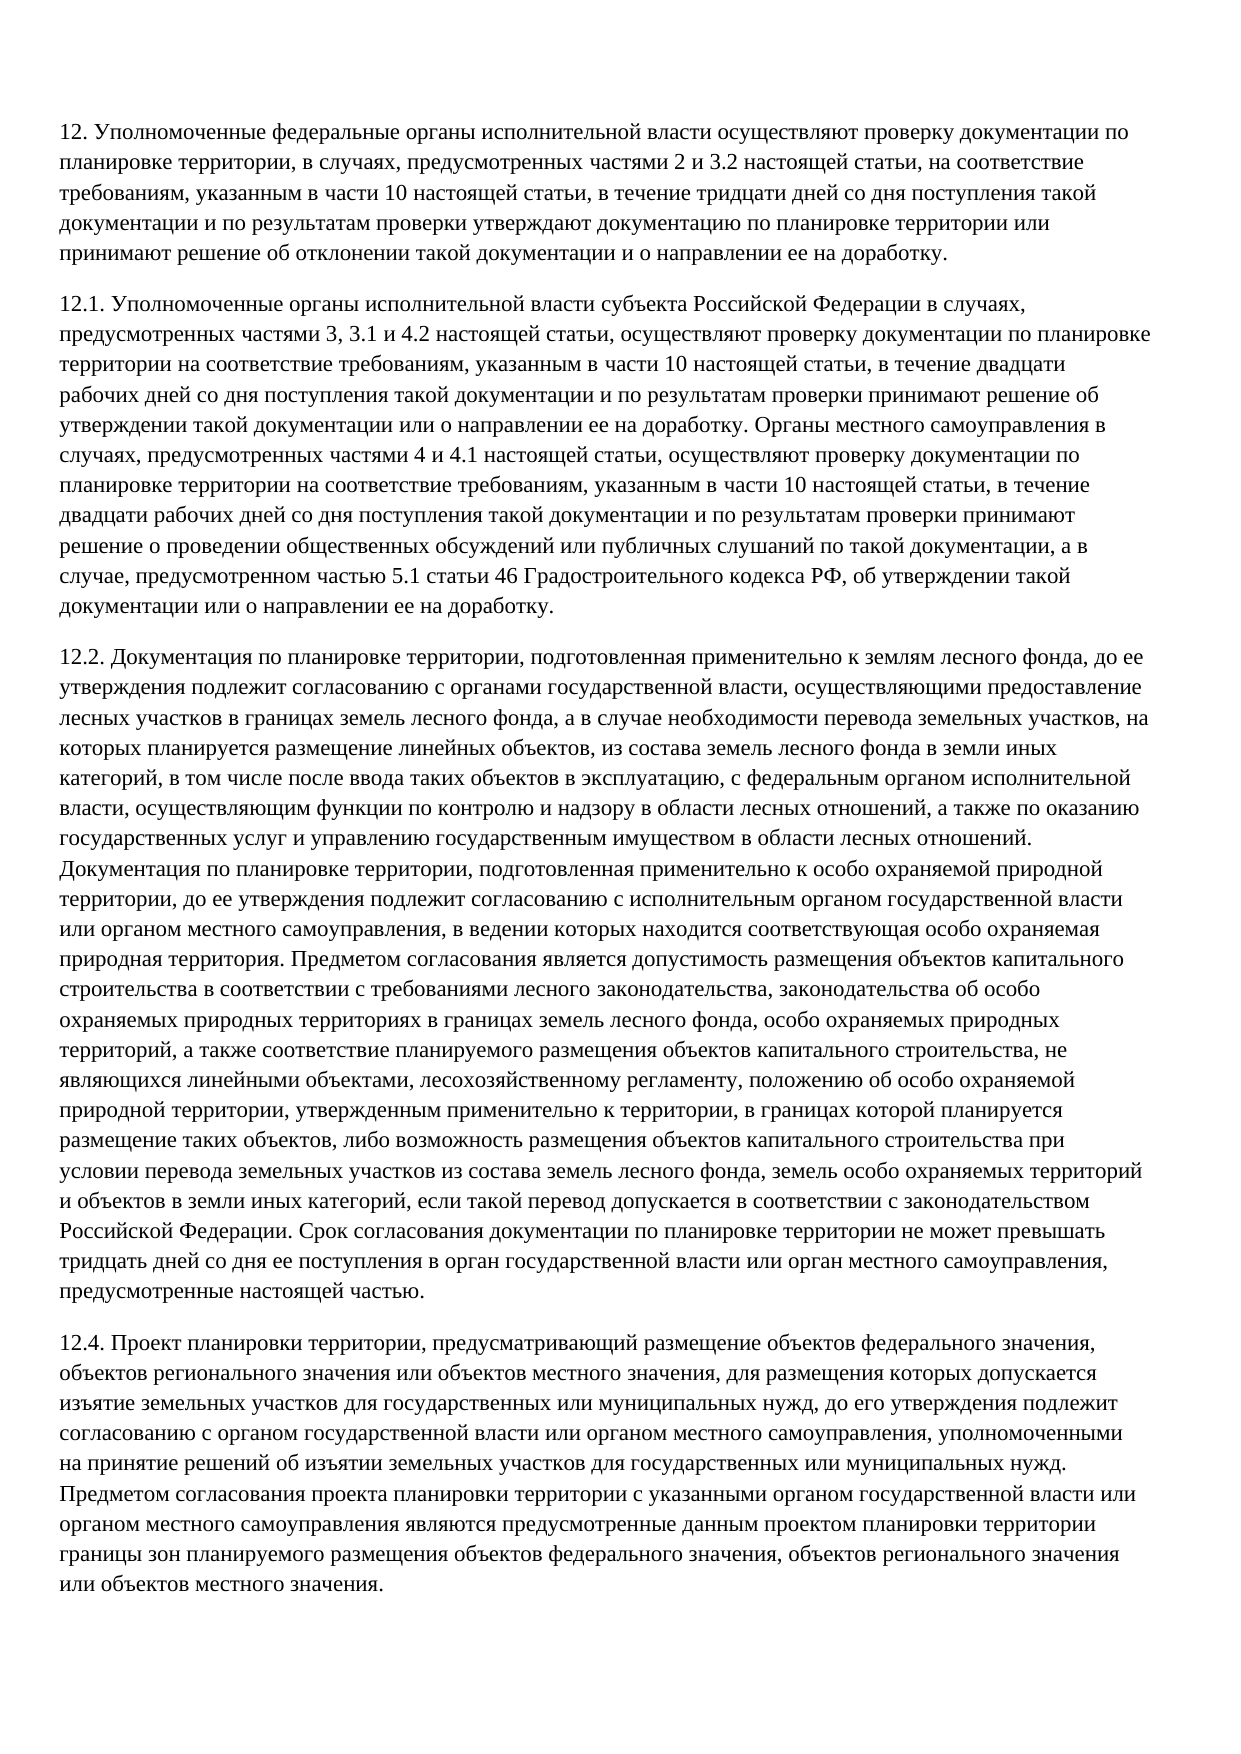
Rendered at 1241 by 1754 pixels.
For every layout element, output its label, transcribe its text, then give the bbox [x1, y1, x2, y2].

text 12.4. Проект планировки территории, предусматривающий размещение объектов федерального значения, объектов регионального значения или объектов местного значения, для размещения которых допускается изъятие земельных участков для государственных или муниципальных нужд, до его утверждения подлежит согласованию с органом государственной власти или органом местного самоуправления, уполномоченными на принятие решений об изъятии земельных участков для государственных или муниципальных нужд. Предметом согласования проекта планировки территории с указанными органом государственной власти или органом местного самоуправления являются предусмотренные данным проектом планировки территории границы зон планируемого размещения объектов федерального значения, объектов регионального значения или объектов местного значения. [59, 1328, 1152, 1597]
text 12. Уполномоченные федеральные органы исполнительной власти осуществляют проверку документации по планировке территории, в случаях, предусмотренных частями 2 и 3.2 настоящей статьи, на соответствие требованиям, указанным в части 10 настоящей статьи, в течение тридцати дней со дня поступления такой документации и по результатам проверки утверждают документацию по планировке территории или принимают решение об отклонении такой документации и о направлении ее на доработку. [59, 118, 1152, 265]
text 12.2. Документация по планировке территории, подготовленная применительно к землям лесного фонда, до ее утверждения подлежит согласованию с органами государственной власти, осуществляющими предоставление лесных участков в границах земель лесного фонда, а в случае необходимости перевода земельных участков, на которых планируется размещение линейных объектов, из состава земель лесного фонда в земли иных категорий, в том числе после ввода таких объектов в эксплуатацию, с федеральным органом исполнительной власти, осуществляющим функции по контролю и надзору в области лесных отношений, а также по оказанию государственных услуг и управлению государственным имуществом в области лесных отношений. Документация по планировке территории, подготовленная применительно к особо охраняемой природной территории, до ее утверждения подлежит согласованию с исполнительным органом государственной власти или органом местного самоуправления, в ведении которых находится соответствующая особо охраняемая природная территория. Предметом согласования является допустимость размещения объектов капитального строительства в соответствии с требованиями лесного законодательства, законодательства об особо охраняемых природных территориях в границах земель лесного фонда, особо охраняемых природных территорий, а также соответствие планируемого размещения объектов капитального строительства, не являющихся линейными объектами, лесохозяйственному регламенту, положению об особо охраняемой природной территории, утвержденным применительно к территории, в границах которой планируется размещение таких объектов, либо возможность размещения объектов капитального строительства при условии перевода земельных участков из состава земель лесного фонда, земель особо охраняемых территорий и объектов в земли иных категорий, если такой перевод допускается в соответствии с законодательством Российской Федерации. Срок согласования документации по планировке территории не может превышать тридцать дней со дня ее поступления в орган государственной власти или орган местного самоуправления, предусмотренные настоящей частью. [59, 643, 1152, 1304]
text 12.1. Уполномоченные органы исполнительной власти субъекта Российской Федерации в случаях, предусмотренных частями 3, 3.1 и 4.2 настоящей статьи, осуществляют проверку документации по планировке территории на соответствие требованиям, указанным в части 10 настоящей статьи, в течение двадцати рабочих дней со дня поступления такой документации и по результатам проверки принимают решение об утверждении такой документации или о направлении ее на доработку. Органы местного самоуправления в случаях, предусмотренных частями 4 и 4.1 настоящей статьи, осуществляют проверку документации по планировке территории на соответствие требованиям, указанным в части 10 настоящей статьи, в течение двадцати рабочих дней со дня поступления такой документации и по результатам проверки принимают решение о проведении общественных обсуждений или публичных слушаний по такой документации, а в случае, предусмотренном частью 5.1 статьи 46 Градостроительного кодекса РФ, об утверждении такой документации или о направлении ее на доработку. [59, 290, 1152, 618]
